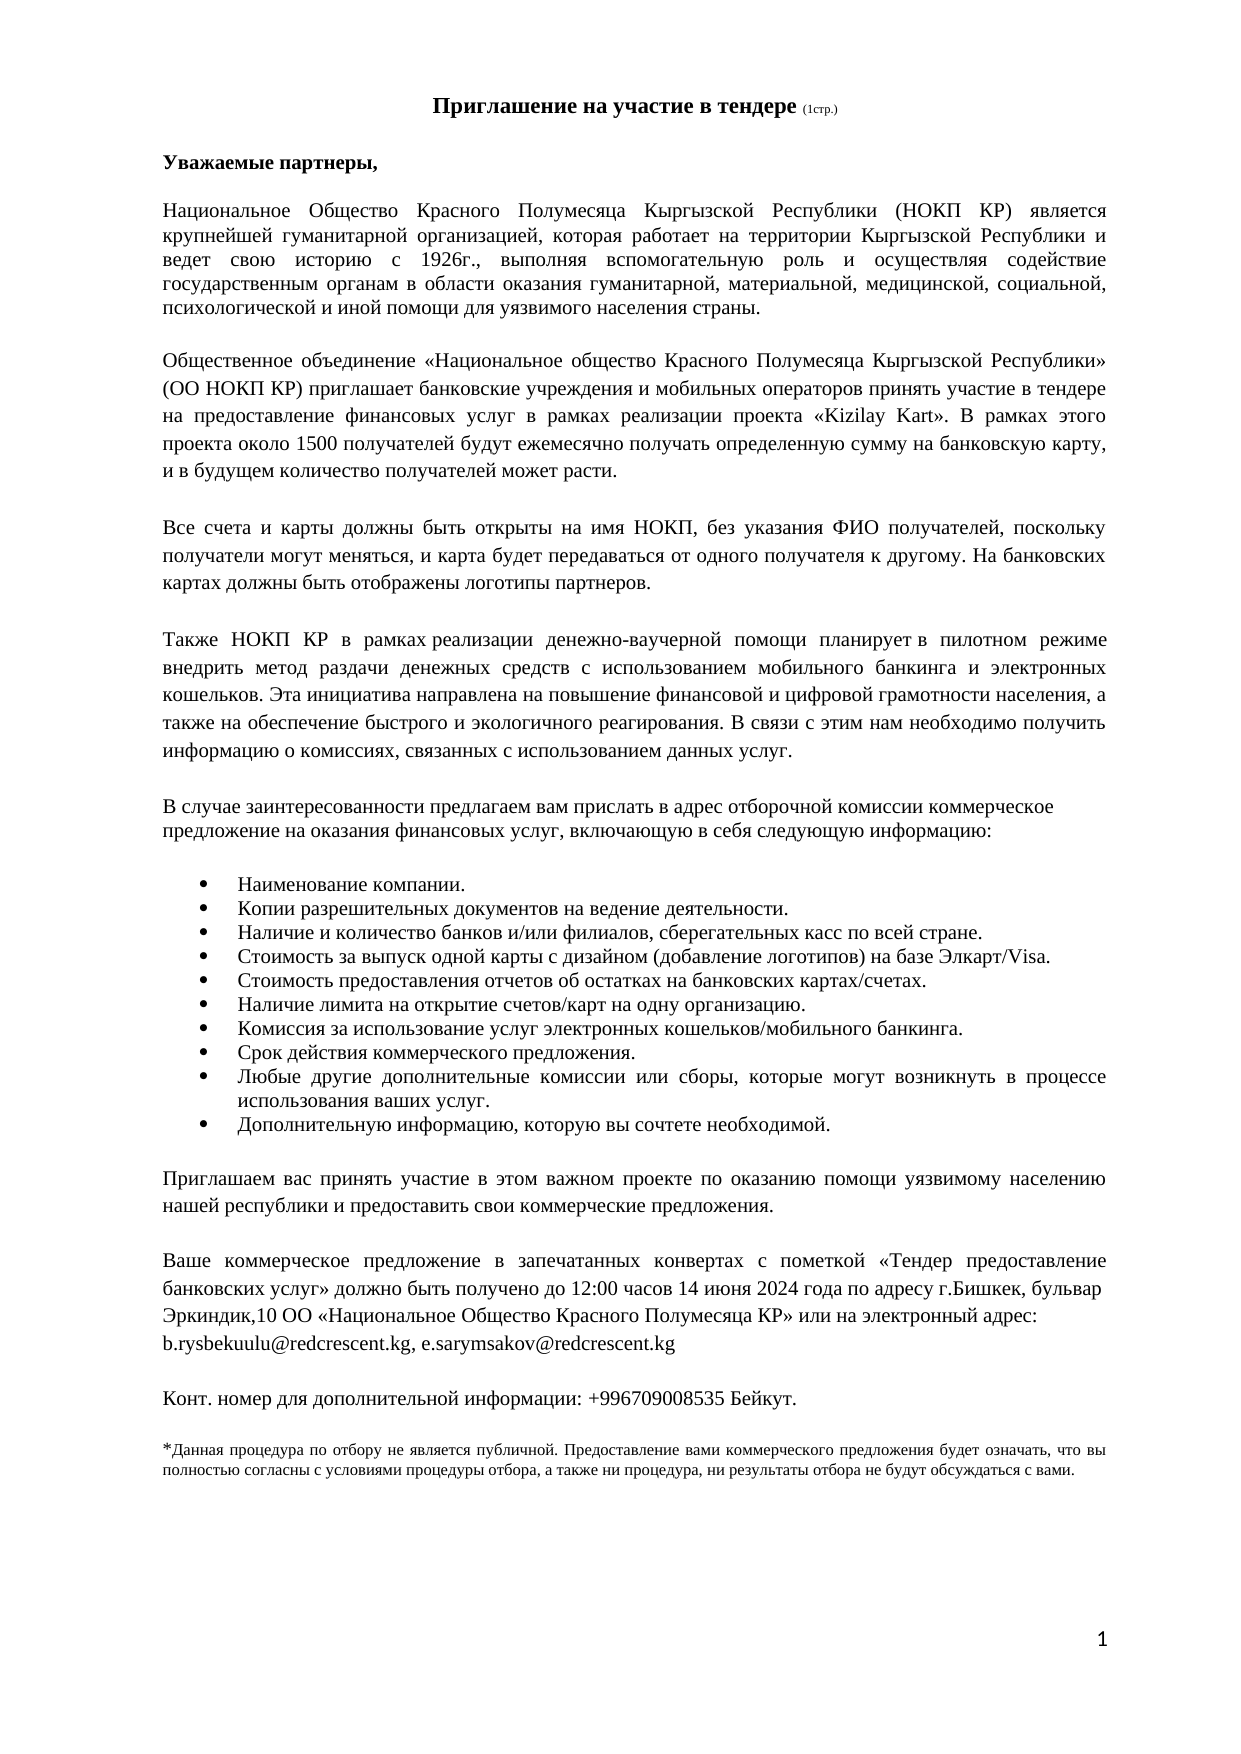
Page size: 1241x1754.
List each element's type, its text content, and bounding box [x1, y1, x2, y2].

list Стоимость за выпуск одной карты с дизайном (добавление логотипов) на базе Элкарт/Visa. [200, 944, 1107, 968]
text Эркиндик,10 ОО «Национальное Общество Красного Полумесяца КР» или на электронный адрес: [162, 1303, 1107, 1327]
text Приглашаем вас принять участие в этом важном проекте по оказанию помощи уязвимому населению нашей республики и предоставить свои коммерческие предложения. [162, 1165, 1107, 1217]
text Уважаемые партнеры, [162, 150, 1107, 174]
list Наличие лимита на открытие счетов/карт на одну организацию. [200, 992, 1107, 1016]
list Наличие и количество банков и/или филиалов, сберегательных касс по всей стране. [200, 920, 1107, 944]
text Национальное Общество Красного Полумесяца Кыргызской Республики (НОКП КР) является крупнейшей гуманитарной организацией, которая работает на территории Кыргызской Республики и ведет свою историю с 1926г., выполняя вспомогательную роль и осуществляя содействие государственным органам в области оказания гуманитарной, материальной, медицинской, социальной, психологической и иной помощи для уязвимого населения страны. [162, 198, 1107, 319]
text Также НОКП КР в рамках реализации денежно-ваучерной помощи планирует в пилотном режиме внедрить метод раздачи денежных средств с использованием мобильного банкинга и электронных кошельков. Эта инициатива направлена на повышение финансовой и цифровой грамотности населения, а также на обеспечение быстрого и экологичного реагирования. В связи с этим нам необходимо получить информацию о комиссиях, связанных с использованием данных услуг. [162, 627, 1107, 762]
text Общественное объединение «Национальное общество Красного Полумесяца Кыргызской Республики» (ОО НОКП КР) приглашает банковские учреждения и мобильных операторов принять участие в тендере на предоставление финансовых услуг в рамках реализации проекта «Kizilay Kart». В рамках этого проекта около 1500 получателей будут ежемесячно получать определенную сумму на банковскую карту, и в будущем количество получателей может расти. [162, 348, 1107, 482]
list Копии разрешительных документов на ведение деятельности. [200, 896, 1107, 920]
text Конт. номер для дополнительной информации: +996709008535 Бейкут. [162, 1386, 1107, 1410]
list Любые другие дополнительные комиссии или сборы, которые могут возникнуть в процессе использования ваших услуг. [200, 1064, 1107, 1112]
list Стоимость предоставления отчетов об остатках на банковских картах/счетах. [200, 968, 1107, 992]
list Дополнительную информацию, которую вы сочтете необходимой. [200, 1112, 1107, 1136]
text b.rysbekuulu@redcrescent.kg, e.sarymsakov@redcrescent.kg [162, 1331, 1107, 1355]
text предложение на оказания финансовых услуг, включающую в себя следующую информацию: [162, 818, 1107, 842]
text Все счета и карты должны быть открыты на имя НОКП, без указания ФИО получателей, поскольку получатели могут меняться, и карта будет передаваться от одного получателя к другому. На банковских картах должны быть отображены логотипы партнеров. [162, 515, 1107, 594]
list Наименование компании. [200, 872, 1107, 896]
text В случае заинтересованности предлагаем вам прислать в адрес отборочной комиссии коммерческое [162, 794, 1107, 818]
list Срок действия коммерческого предложения. [200, 1040, 1107, 1064]
text Приглашение на участие в тендере (1стр.) [162, 82, 1107, 118]
text Ваше коммерческое предложение в запечатанных конвертах с пометкой «Тендер предоставление банковских услуг» должно быть получено до 12:00 часов 14 июня 2024 года по адресу г.Бишкек, бульвар [162, 1248, 1107, 1300]
list Комиссия за использование услуг электронных кошельков/мобильного банкинга. [200, 1016, 1107, 1040]
text *Данная процедура по отбору не является публичной. Предоставление вами коммерческого предложения будет означать, что вы полностью согласны с условиями процедуры отбора, а также ни процедура, ни результаты отбора не будут обсуждаться с вами. [162, 1438, 1107, 1479]
